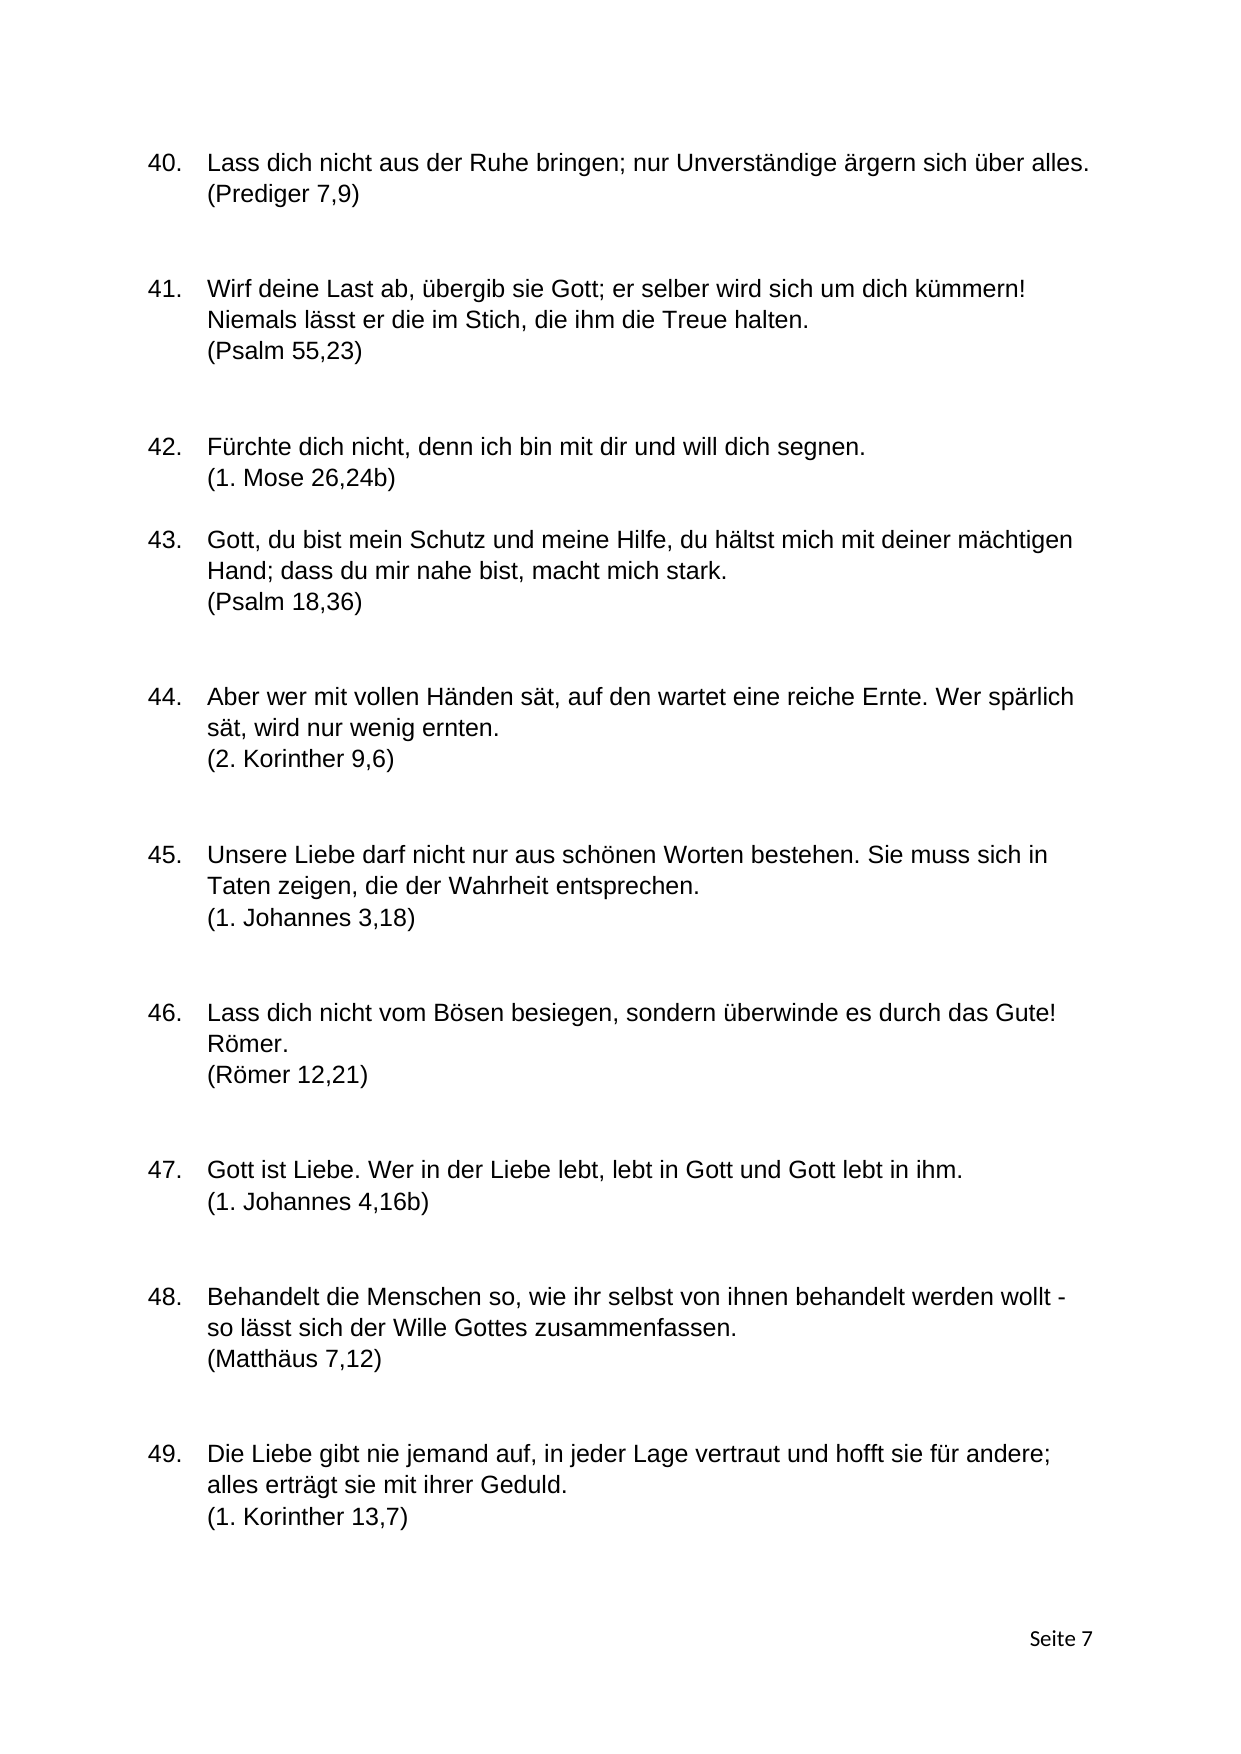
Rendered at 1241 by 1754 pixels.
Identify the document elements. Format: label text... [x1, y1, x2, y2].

list Gott, du bist mein Schutz und meine Hilfe, du hältst mich mit deiner mächtigen Hand; dass du mir nahe bist, macht mich stark. (Psalm 18,36) [148, 525, 1092, 616]
list Die Liebe gibt nie jemand auf, in jeder Lage vertraut und hofft sie für andere; alles erträgt sie mit ihrer Geduld. (1. Korinther 13,7) [148, 1439, 1092, 1530]
list Lass dich nicht vom Bösen besiegen, sondern überwinde es durch das Gute! Römer. (Römer 12,21) [148, 998, 1092, 1089]
list Fürchte dich nicht, denn ich bin mit dir und will dich segnen. (1. Mose 26,24b) [148, 432, 1092, 491]
list Lass dich nicht aus der Ruhe bringen; nur Unverständige ärgern sich über alles. (Prediger 7,9) [148, 148, 1092, 207]
list Wirf deine Last ab, übergib sie Gott; er selber wird sich um dich kümmern! Niemals lässt er die im Stich, die ihm die Treue halten. (Psalm 55,23) [148, 274, 1092, 365]
list Behandelt die Menschen so, wie ihr selbst von ihnen behandelt werden wollt - so lässt sich der Wille Gottes zusammenfassen. (Matthäus 7,12) [148, 1282, 1092, 1373]
list Aber wer mit vollen Händen sät, auf den wartet eine reiche Ernte. Wer spärlich sät, wird nur wenig ernten. (2. Korinther 9,6) [148, 682, 1092, 773]
list Gott ist Liebe. Wer in der Liebe lebt, lebt in Gott und Gott lebt in ihm. (1. Johannes 4,16b) [148, 1155, 1092, 1215]
list Unsere Liebe darf nicht nur aus schönen Worten bestehen. Sie muss sich in Taten zeigen, die der Wahrheit﻿﻿ entsprechen. (1. Johannes 3,18) [148, 840, 1092, 931]
